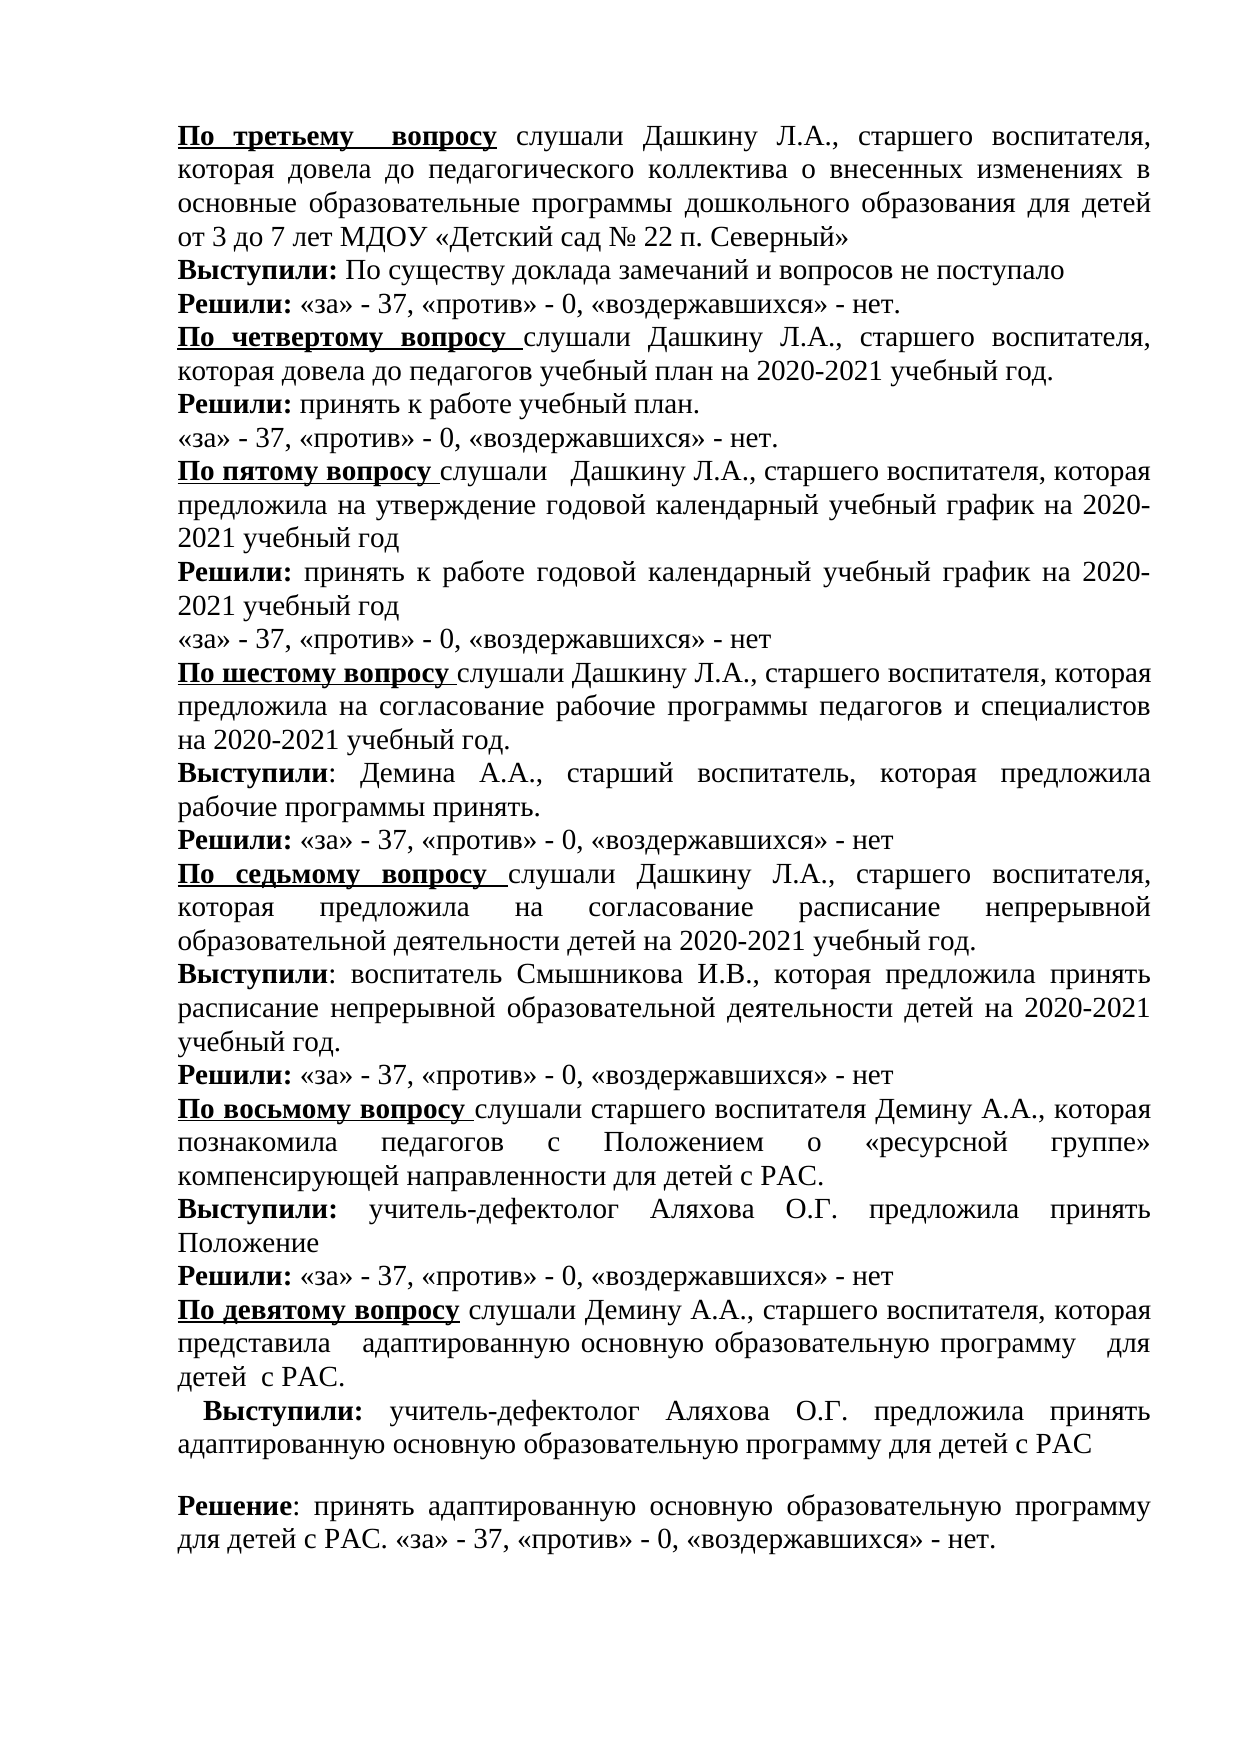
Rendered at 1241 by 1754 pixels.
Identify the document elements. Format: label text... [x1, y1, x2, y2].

text По девятому вопросу слушали Демину А.А., старшего воспитателя, которая представила адаптированную основную образовательную программу для детей с РАС. [177, 1292, 1152, 1393]
text По четвертому вопросу слушали Дашкину Л.А., старшего воспитателя, которая довела до педагогов учебный план на 2020-2021 учебный год. [177, 319, 1152, 386]
text Решили: «за» - 37, «против» - 0, «воздержавшихся» - нет [177, 822, 1152, 856]
text По третьему вопросу слушали Дашкину Л.А., старшего воспитателя, которая довела до педагогического коллектива о внесенных изменениях в основные образовательные программы дошкольного образования для детей от 3 до 7 лет МДОУ «Детский сад № 22 п. Северный» [177, 118, 1152, 252]
text Решили: «за» - 37, «против» - 0, «воздержавшихся» - нет [177, 1258, 1152, 1292]
text По пятому вопросу слушали Дашкину Л.А., старшего воспитателя, которая предложила на утверждение годовой календарный учебный график на 2020-2021 учебный год [177, 453, 1152, 554]
text Решили: принять к работе годовой календарный учебный график на 2020-2021 учебный год [177, 554, 1152, 621]
text Выступили: учитель-дефектолог Аляхова О.Г. предложила принять адаптированную основную образовательную программу для детей с РАС [177, 1393, 1152, 1460]
text Решение: принять адаптированную основную образовательную программу для детей с РАС. «за» - 37, «против» - 0, «воздержавшихся» - нет. [177, 1488, 1152, 1555]
text Решили: «за» - 37, «против» - 0, «воздержавшихся» - нет [177, 1057, 1152, 1091]
text Решили: принять к работе учебный план. [177, 386, 1152, 420]
text Выступили: Демина А.А., старший воспитатель, которая предложила рабочие программы принять. [177, 755, 1152, 822]
text Выступили: По существу доклада замечаний и вопросов не поступало [177, 252, 1152, 286]
text Выступили: учитель-дефектолог Аляхова О.Г. предложила принять Положение [177, 1191, 1152, 1258]
text По шестому вопросу слушали Дашкину Л.А., старшего воспитателя, которая предложила на согласование рабочие программы педагогов и специалистов на 2020-2021 учебный год. [177, 655, 1152, 755]
text По восьмому вопросу слушали старшего воспитателя Демину А.А., которая познакомила педагогов с Положением о «ресурсной группе» компенсирующей направленности для детей с РАС. [177, 1091, 1152, 1191]
text По седьмому вопросу слушали Дашкину Л.А., старшего воспитателя, которая предложила на согласование расписание непрерывной образовательной деятельности детей на 2020-2021 учебный год. [177, 856, 1152, 957]
text Решили: «за» - 37, «против» - 0, «воздержавшихся» - нет. [177, 286, 1152, 319]
text Выступили: воспитатель Смышникова И.В., которая предложила принять расписание непрерывной образовательной деятельности детей на 2020-2021 учебный год. [177, 957, 1152, 1057]
text «за» - 37, «против» - 0, «воздержавшихся» - нет [177, 621, 1152, 655]
text «за» - 37, «против» - 0, «воздержавшихся» - нет. [177, 420, 1152, 453]
